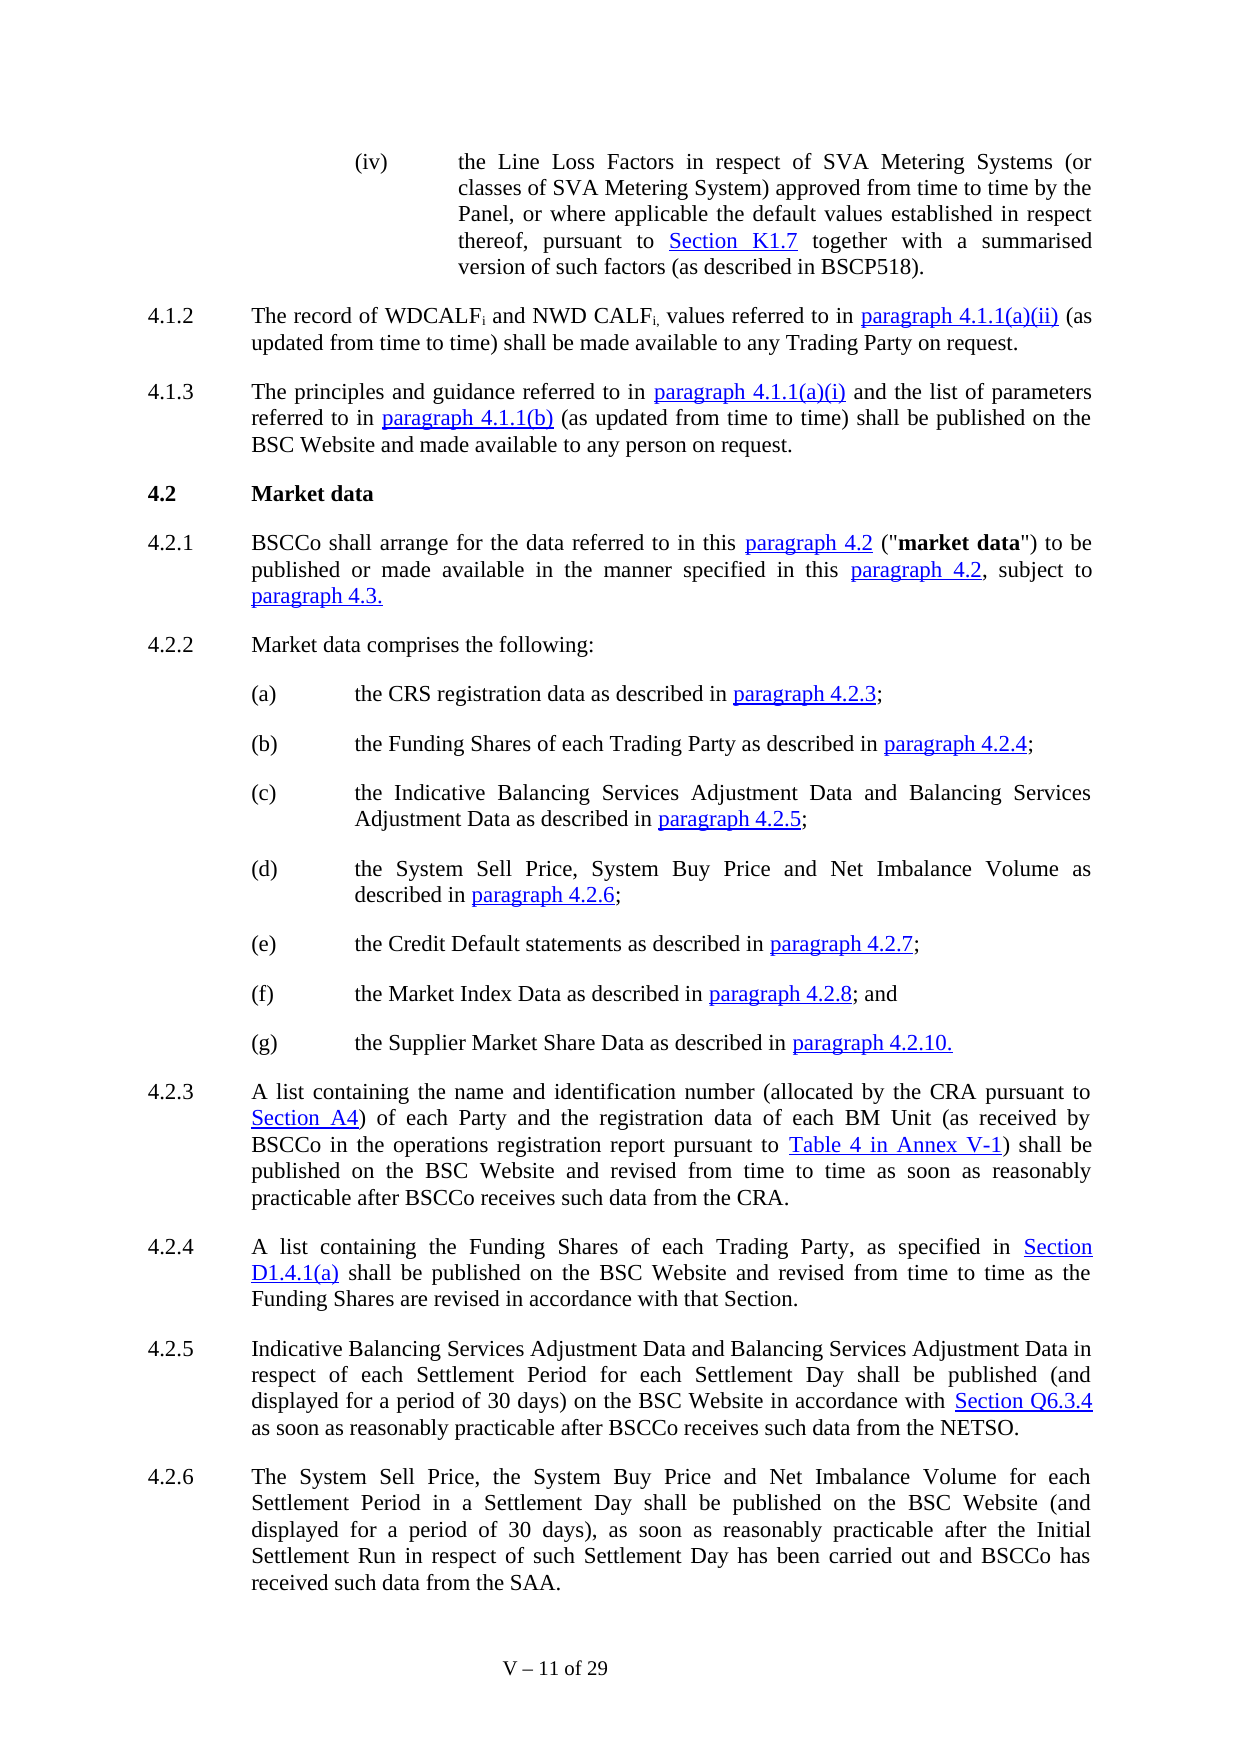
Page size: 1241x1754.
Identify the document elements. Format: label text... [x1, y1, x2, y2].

text 4.1.2 The record of WDCALFi and NWD CALFi, values referred to in paragraph 4.1.1(a)(ii) (as updated from time to time) shall be made available to any Trading Party on request. [148, 302, 1092, 355]
text 4.2.5 Indicative Balancing Services Adjustment Data and Balancing Services Adjustment Data in respect of each Settlement Period for each Settlement Day shall be published (and displayed for a period of 30 days) on the BSC Website in accordance with Section Q6.3.4 as soon as reasonably practicable after BSCCo receives such data from the NETSO. [148, 1335, 1092, 1440]
text (d) the System Sell Price, System Buy Price and Net Imbalance Volume as described in paragraph 4.2.6; [251, 855, 1092, 907]
text 4.2.4 A list containing the Funding Shares of each Trading Party, as specified in Section D1.4.1(a) shall be published on the BSC Website and revised from time to time as the Funding Shares are revised in accordance with that Section. [148, 1233, 1092, 1312]
text (iv) the Line Loss Factors in respect of SVA Metering Systems (or classes of SVA Metering System) approved from time to time by the Panel, or where applicable the default values established in respect thereof, pursuant to Section K1.7 together with a summarised version of such factors (as described in BSCP518). [354, 148, 1092, 279]
text 4.2.3 A list containing the name and identification number (allocated by the CRA pursuant to Section A4) of each Party and the registration data of each BM Unit (as received by BSCCo in the operations registration report pursuant to Table 4 in Annex V-1) shall be published on the BSC Website and revised from time to time as soon as reasonably practicable after BSCCo receives such data from the CRA. [148, 1078, 1092, 1210]
text 4.1.3 The principles and guidance referred to in paragraph 4.1.1(a)(i) and the list of parameters referred to in paragraph 4.1.1(b) (as updated from time to time) shall be published on the BSC Website and made available to any person on request. [148, 378, 1092, 457]
text (a) the CRS registration data as described in paragraph 4.2.3; [251, 681, 1092, 707]
text 4.2.2 Market data comprises the following: [148, 631, 1092, 658]
text (f) the Market Index Data as described in paragraph 4.2.8; and [251, 979, 1092, 1006]
text (c) the Indicative Balancing Services Adjustment Data and Balancing Services Adjustment Data as described in paragraph 4.2.5; [251, 779, 1092, 832]
subtitle 4.2 Market data [148, 480, 1092, 506]
text (e) the Credit Default statements as described in paragraph 4.2.7; [251, 930, 1092, 957]
text (g) the Supplier Market Share Data as described in paragraph 4.2.10. [251, 1029, 1092, 1055]
text 4.2.6 The System Sell Price, the System Buy Price and Net Imbalance Volume for each Settlement Period in a Settlement Day shall be published on the BSC Website (and displayed for a period of 30 days), as soon as reasonably practicable after the Initial Settlement Run in respect of such Settlement Day has been carried out and BSCCo has received such data from the SAA. [148, 1463, 1092, 1595]
text (b) the Funding Shares of each Trading Party as described in paragraph 4.2.4; [251, 730, 1092, 756]
text 4.2.1 BSCCo shall arrange for the data referred to in this paragraph 4.2 ("market data") to be published or made available in the manner specified in this paragraph 4.2, subject to paragraph 4.3. [148, 529, 1092, 608]
